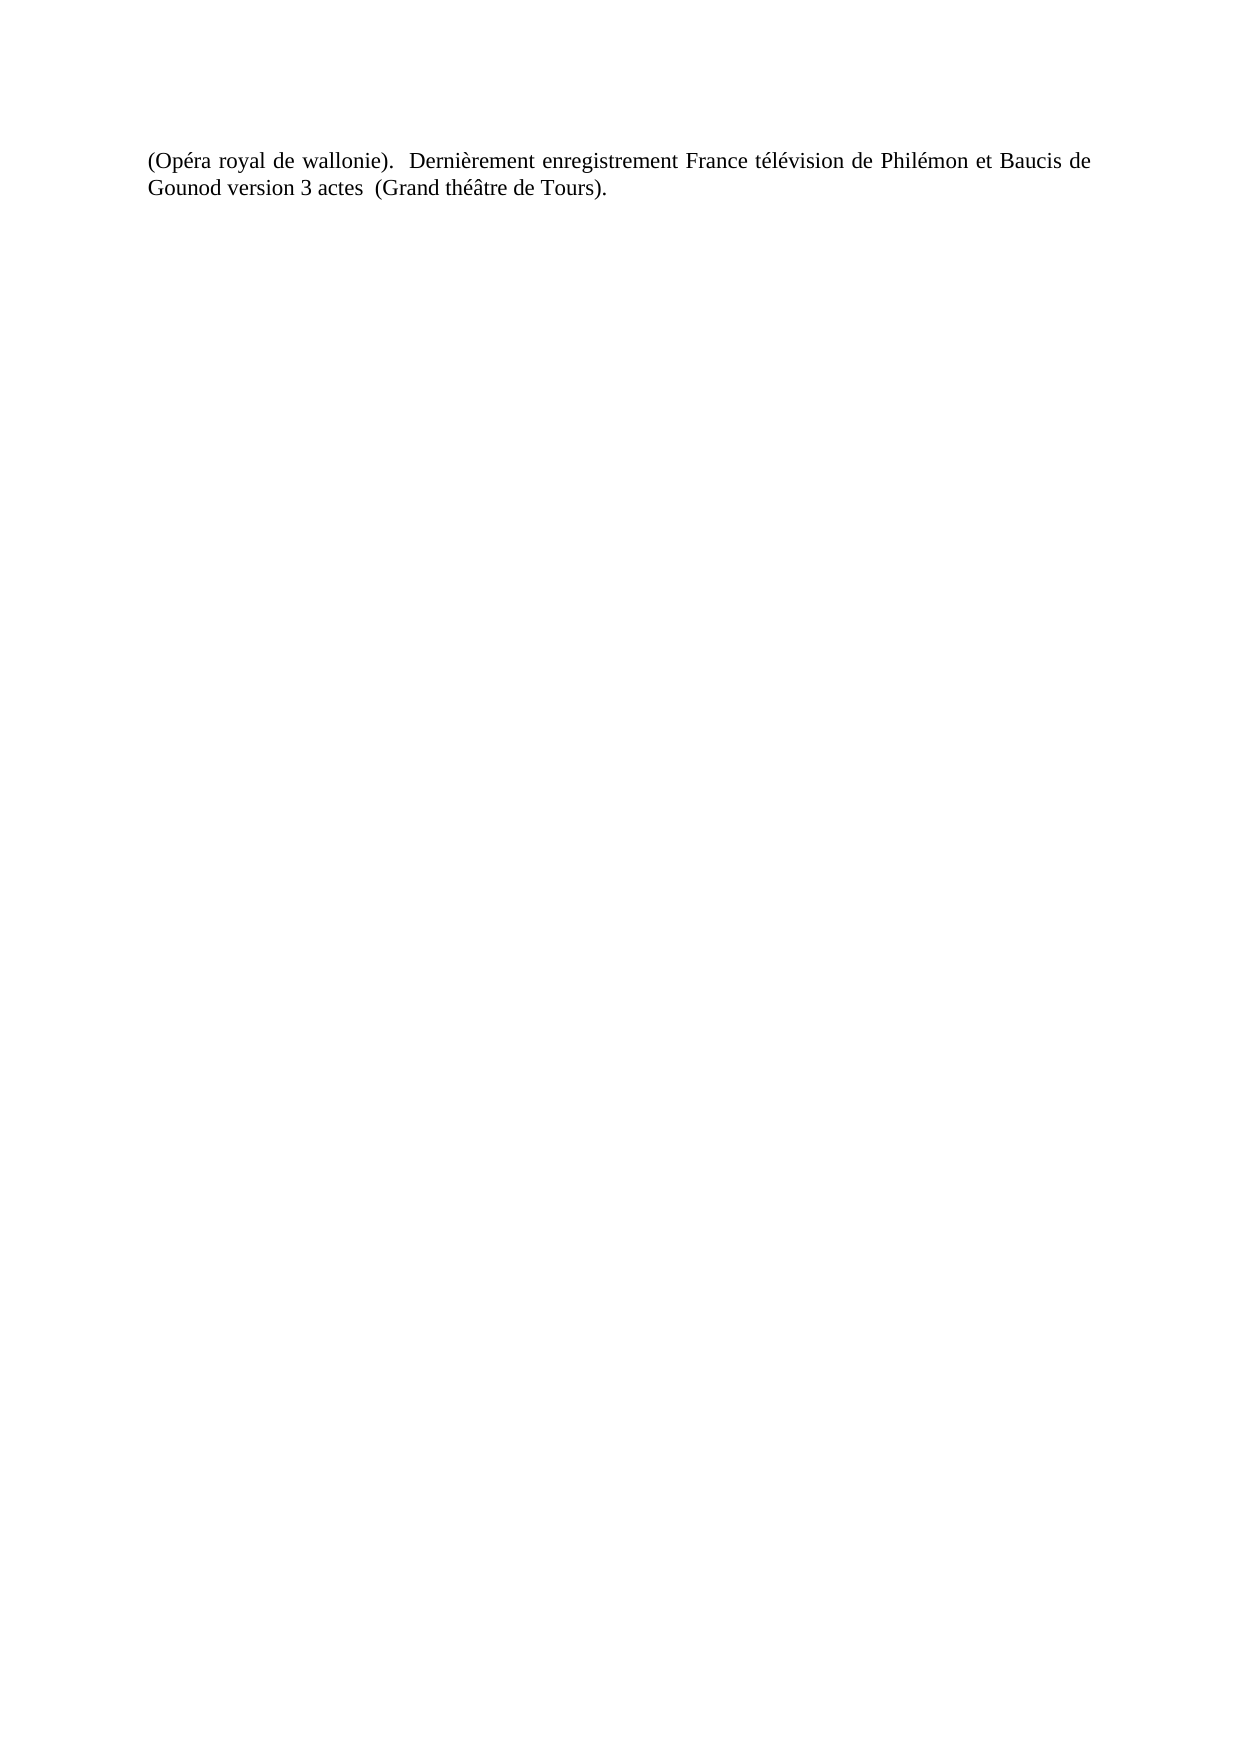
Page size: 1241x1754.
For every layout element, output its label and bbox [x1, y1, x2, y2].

text [148, 148, 1093, 200]
